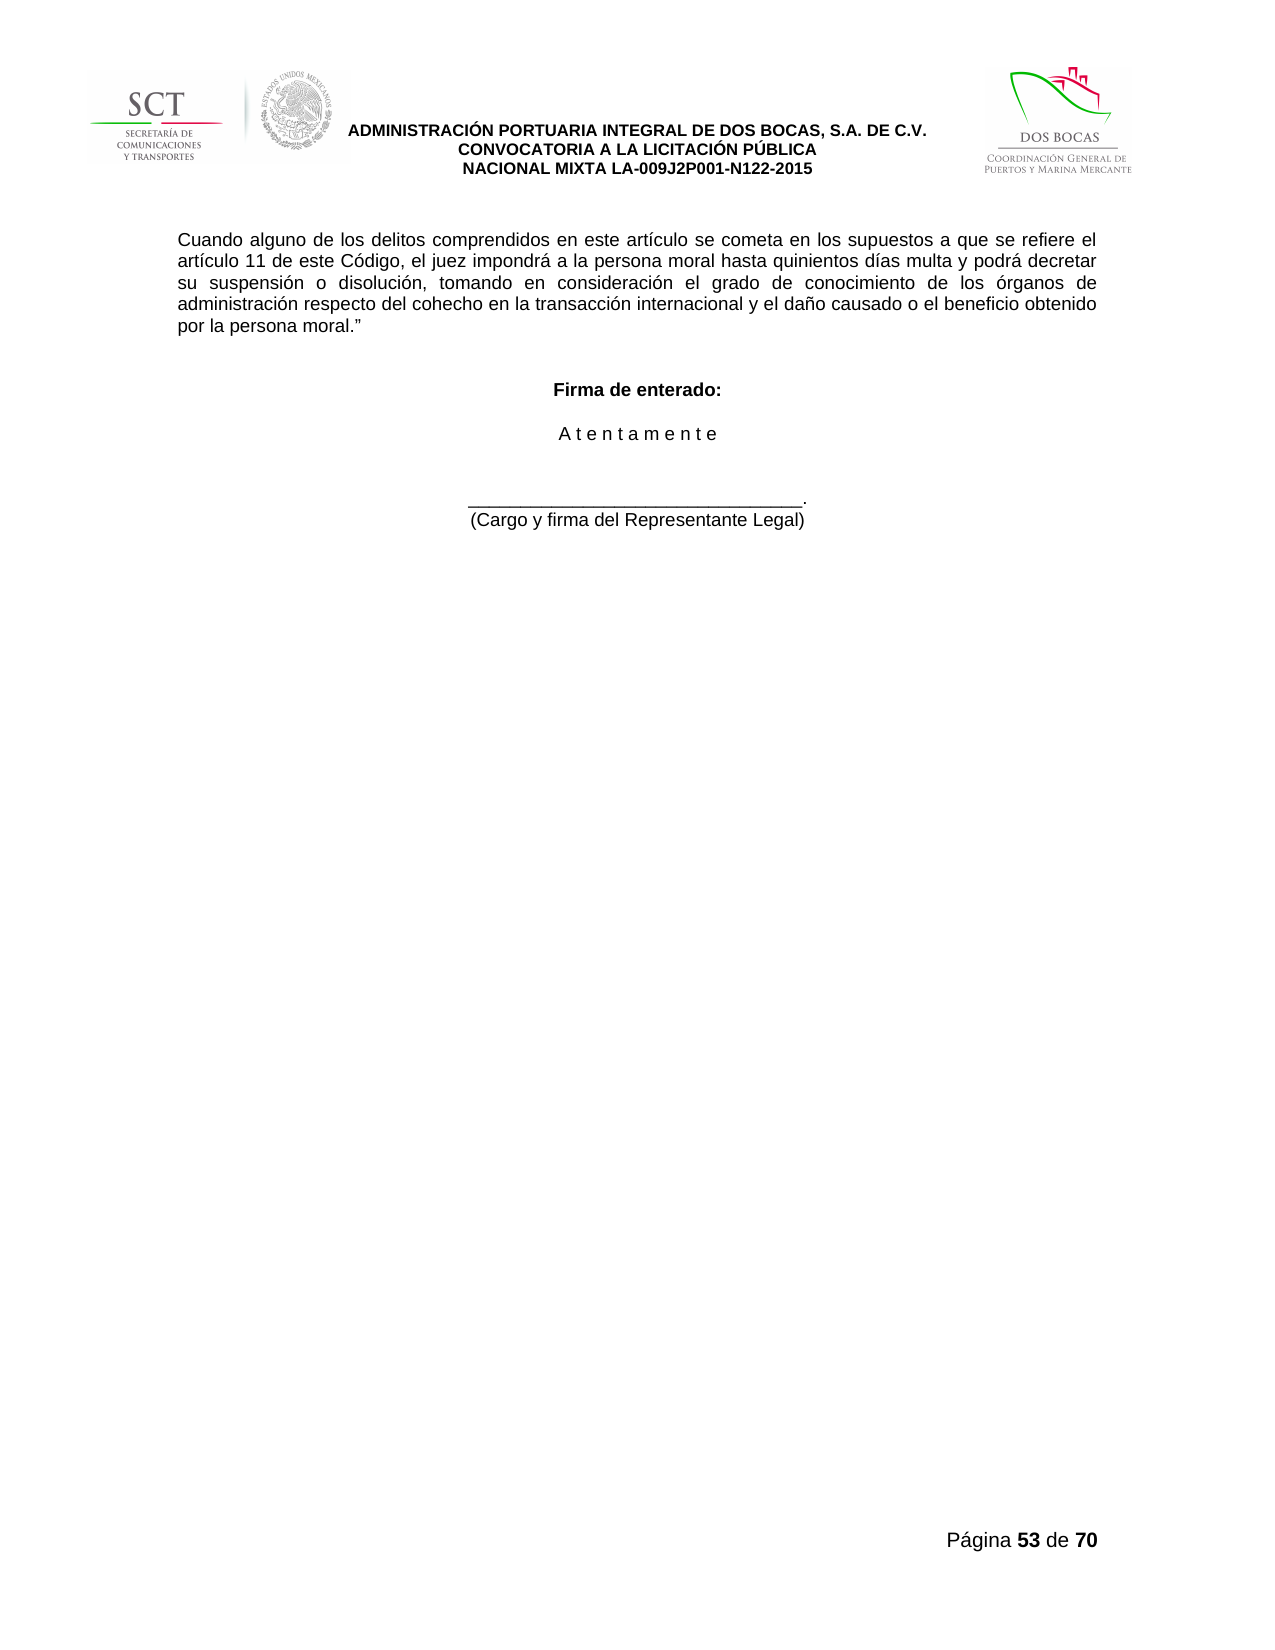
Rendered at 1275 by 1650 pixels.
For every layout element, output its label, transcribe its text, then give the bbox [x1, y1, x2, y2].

text ________________________________. [177, 487, 1098, 509]
picture [984, 67, 1132, 175]
text Cuando alguno de los delitos comprendidos en este artículo se cometa en los supuestos a que se refiere el artículo 11 de este Código, el juez impondrá a la persona moral hasta quinientos días multa y podrá decretar su suspensión o disolución, tomando en consideración el grado de conocimiento de los órganos de administración respecto del cohecho en la transacción internacional y el daño causado o el beneficio obtenido por la persona moral.” [177, 228, 1098, 336]
text (Cargo y firma del Representante Legal) [177, 509, 1098, 530]
picture [86, 70, 351, 164]
text Firma de enterado: [177, 379, 1098, 401]
text A t e n t a m e n t e [177, 422, 1098, 444]
